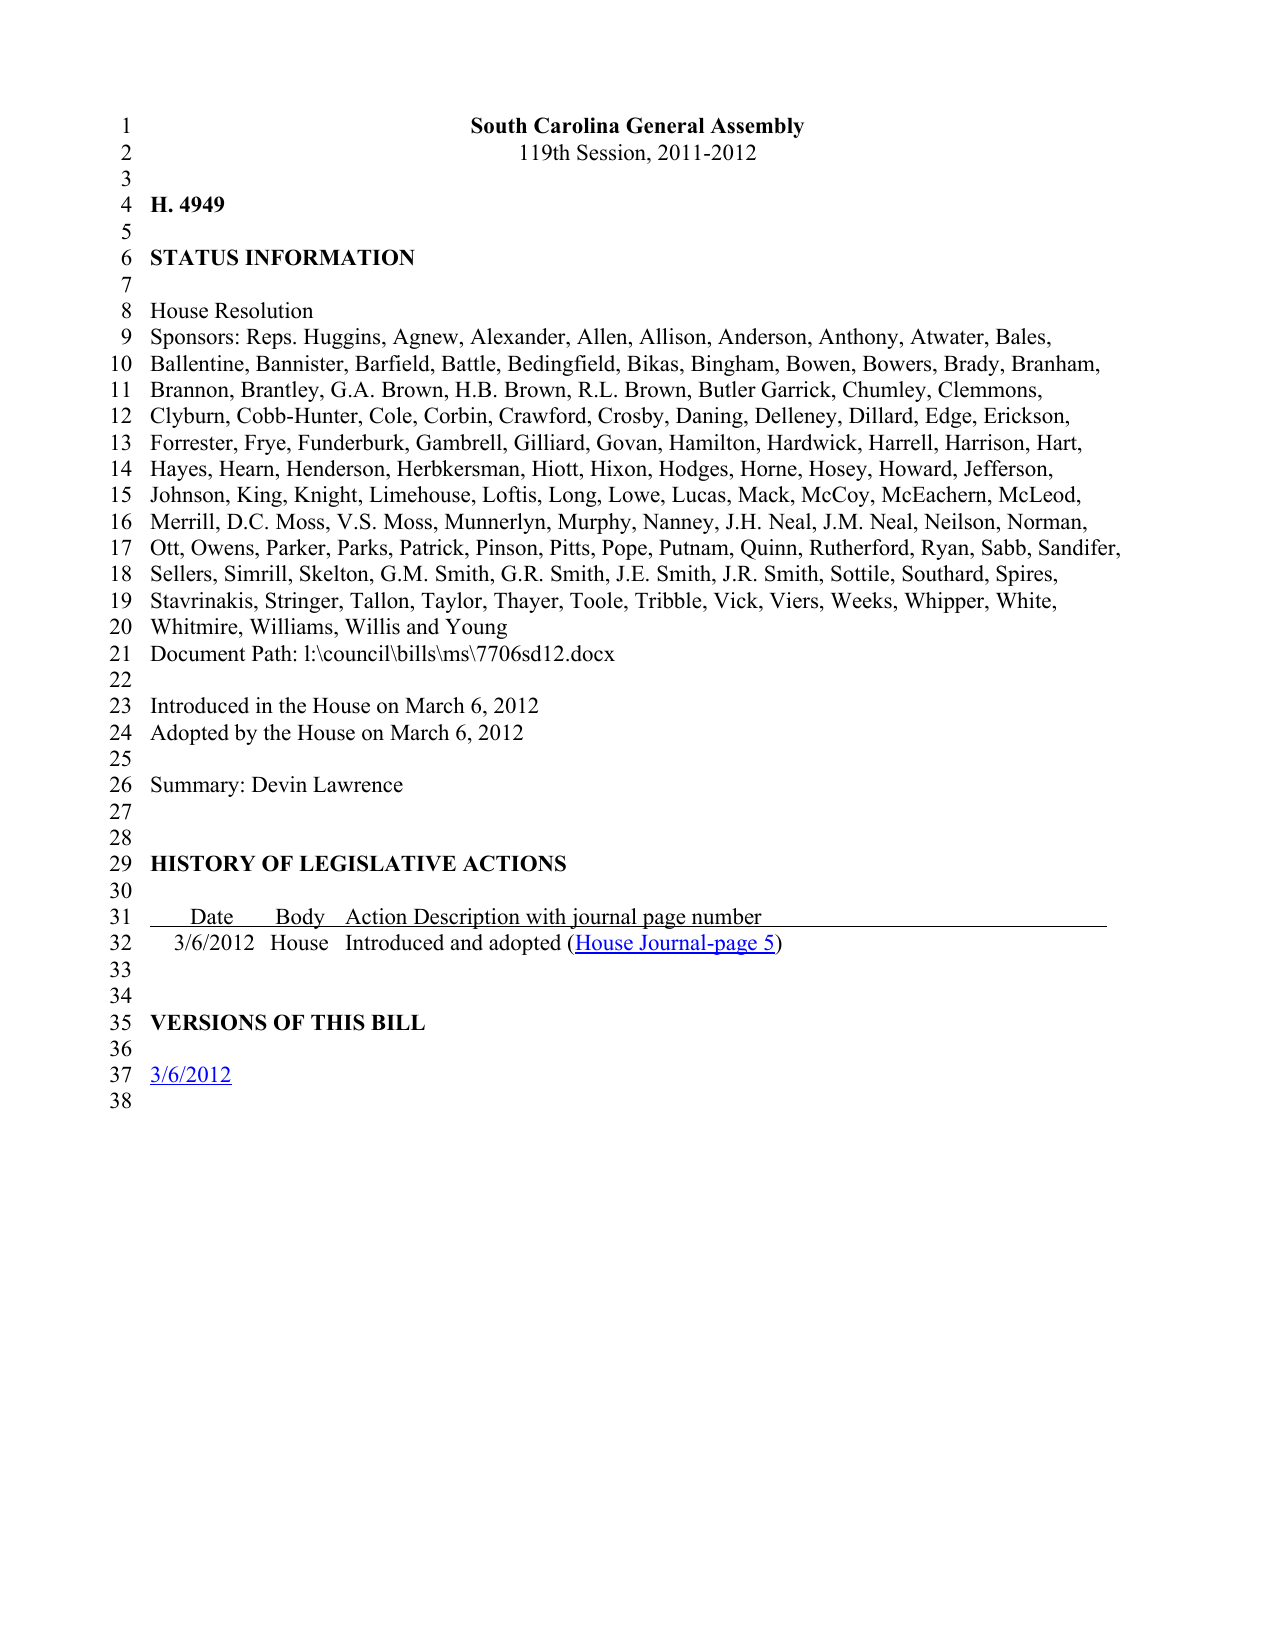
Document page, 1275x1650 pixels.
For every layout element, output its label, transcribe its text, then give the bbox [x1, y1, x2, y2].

text 119th Session, 2011-2012 [150, 139, 1125, 165]
text Sponsors: Reps. Huggins, Agnew, Alexander, Allen, Allison, Anderson, Anthony, Atwater, Bales, Ballentine, Bannister, Barfield, Battle, Bedingfield, Bikas, Bingham, Bowen, Bowers, Brady, Branham, Brannon, Brantley, G.A. Brown, H.B. Brown, R.L. Brown, Butler Garrick, Chumley, Clemmons, Clyburn, Cobb-Hunter, Cole, Corbin, Crawford, Crosby, Daning, Delleney, Dillard, Edge, Erickson, Forrester, Frye, Funderburk, Gambrell, Gilliard, Govan, Hamilton, Hardwick, Harrell, Harrison, Hart, Hayes, Hearn, Henderson, Herbkersman, Hiott, Hixon, Hodges, Horne, Hosey, Howard, Jefferson, Johnson, King, Knight, Limehouse, Loftis, Long, Lowe, Lucas, Mack, McCoy, McEachern, McLeod, Merrill, D.C. Moss, V.S. Moss, Munnerlyn, Murphy, Nanney, J.H. Neal, J.M. Neal, Neilson, Norman, Ott, Owens, Parker, Parks, Patrick, Pinson, Pitts, Pope, Putnam, Quinn, Rutherford, Ryan, Sabb, Sandifer, Sellers, Simrill, Skelton, G.M. Smith, G.R. Smith, J.E. Smith, J.R. Smith, Sottile, Southard, Spires, Stavrinakis, Stringer, Tallon, Taylor, Thayer, Toole, Tribble, Vick, Viers, Weeks, Whipper, White, Whitmire, Williams, Willis and Young [150, 323, 1125, 639]
text 3/6/2012 House Introduced and adopted (House Journal-page 5) [150, 929, 1125, 956]
text Adopted by the House on March 6, 2012 [150, 719, 1125, 745]
text VERSIONS OF THIS BILL [150, 1008, 1125, 1035]
text HISTORY OF LEGISLATIVE ACTIONS [150, 850, 1125, 877]
text Summary: Devin Lawrence [150, 771, 1125, 798]
text Document Path: l:\council\bills\ms\7706sd12.docx [150, 639, 1125, 666]
text House Resolution [150, 297, 1125, 323]
text South Carolina General Assembly [150, 112, 1125, 139]
text Date Body Action Description with journal page number [150, 903, 1125, 929]
text H. 4949 [150, 192, 1125, 218]
text Introduced in the House on March 6, 2012 [150, 692, 1125, 719]
text 3/6/2012 [150, 1061, 1125, 1088]
text STATUS INFORMATION [150, 244, 1125, 271]
